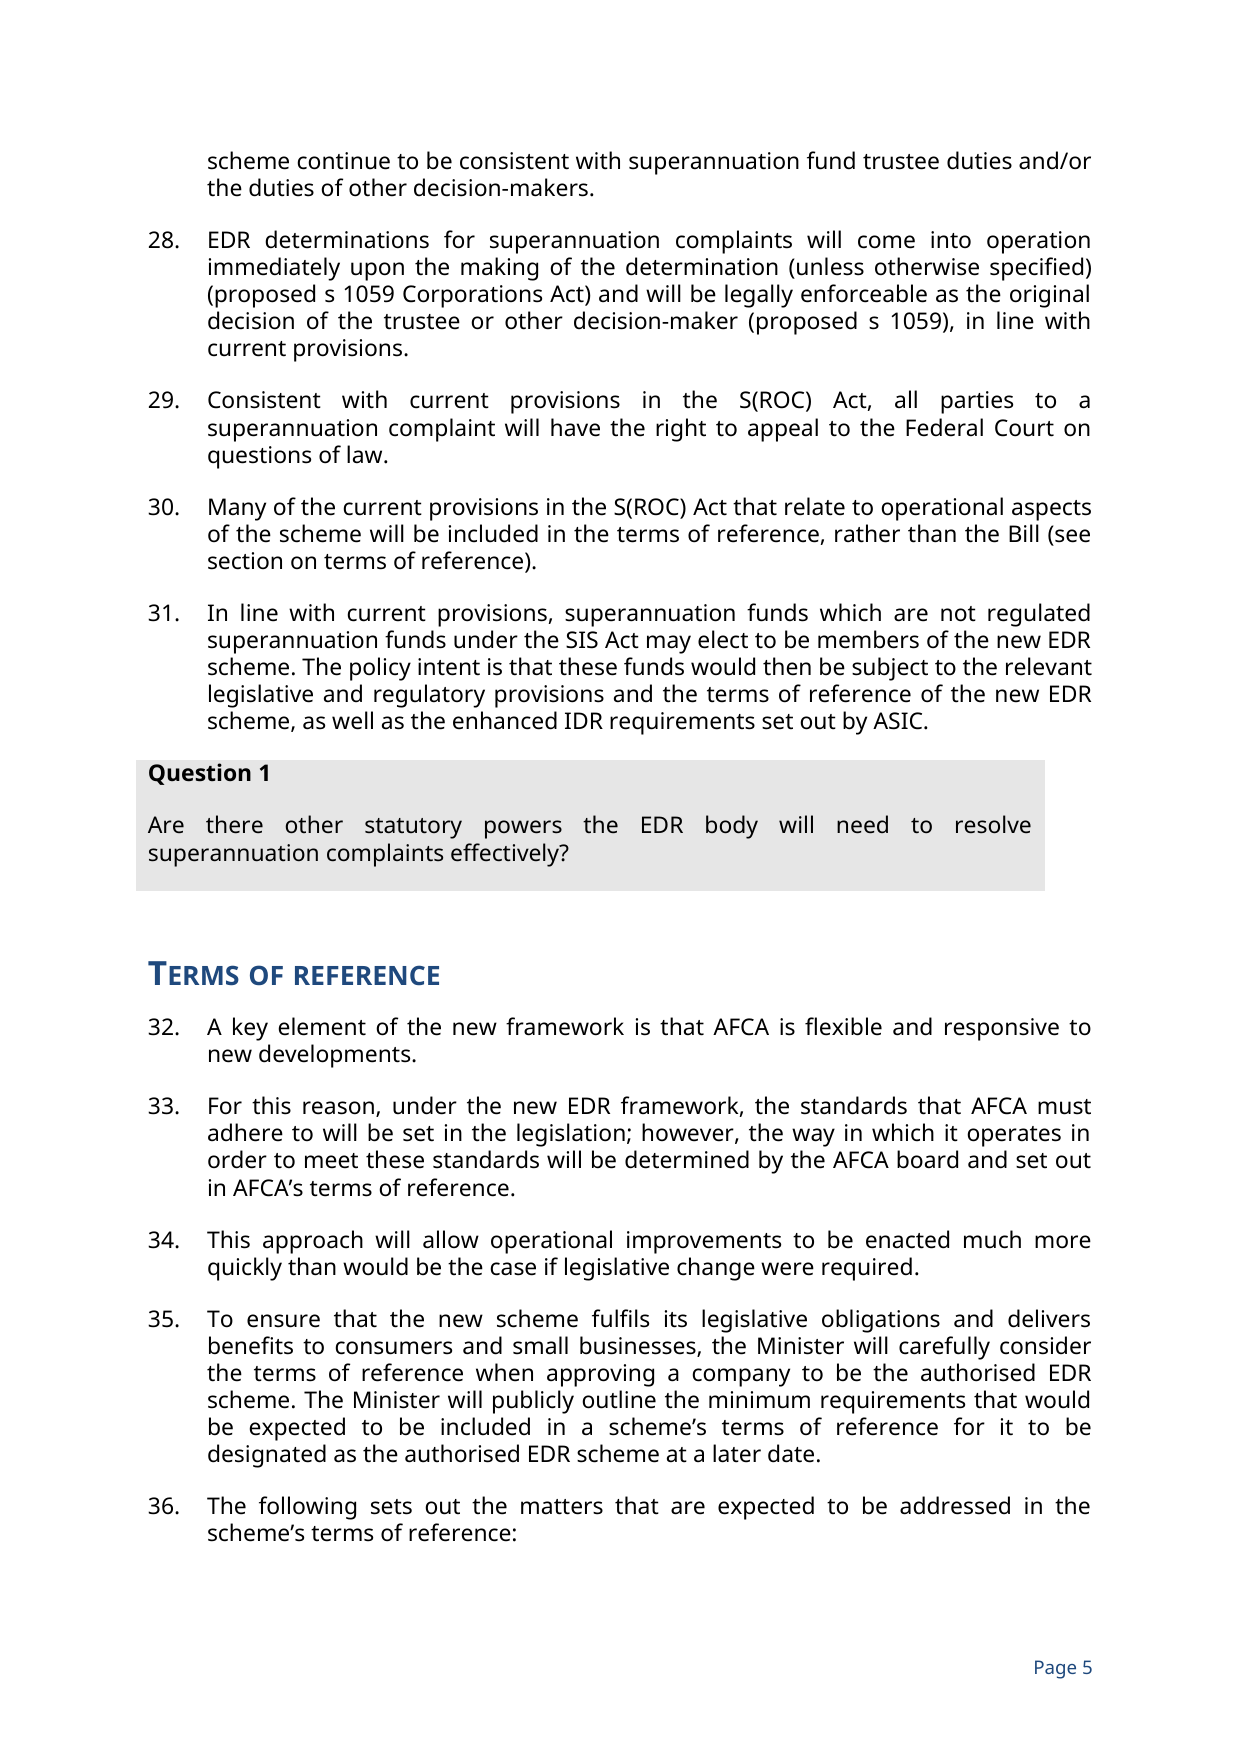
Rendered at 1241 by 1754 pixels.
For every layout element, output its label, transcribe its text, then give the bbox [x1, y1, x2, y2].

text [148, 148, 1092, 202]
text EDR determinations for superannuation complaints will come into operation immediately upon the making of the determination (unless otherwise specified) (proposed s 1059 Corporations Act) and will be legally enforceable as the original decision of the trustee or other decision-maker (proposed s 1059), in line with current provisions. [148, 227, 1092, 362]
text Consistent with current provisions in the S(ROC) Act, all parties to a superannuation complaint will have the right to appeal to the Federal Court on questions of law. [148, 387, 1092, 468]
text The following sets out the matters that are expected to be addressed in the scheme’s terms of reference: [148, 1493, 1092, 1547]
subtitle Terms of reference [148, 950, 1092, 995]
text In line with current provisions, superannuation funds which are not regulated superannuation funds under the SIS Act may elect to be members of the new EDR scheme. The policy intent is that these funds would then be subject to the relevant legislative and regulatory provisions and the terms of reference of the new EDR scheme, as well as the enhanced IDR requirements set out by ASIC. [148, 600, 1092, 735]
text Many of the current provisions in the S(ROC) Act that relate to operational aspects of the scheme will be included in the terms of reference, rather than the Bill (see section on terms of reference). [148, 493, 1092, 575]
text A key element of the new framework is that AFCA is flexible and responsive to new developments. [148, 1014, 1092, 1068]
text This approach will allow operational improvements to be enacted much more quickly than would be the case if legislative change were required. [148, 1226, 1092, 1281]
text For this reason, under the new EDR framework, the standards that AFCA must adhere to will be set in the legislation; however, the way in which it operates in order to meet these standards will be determined by the AFCA board and set out in AFCA’s terms of reference. [148, 1093, 1092, 1201]
text To ensure that the new scheme fulfils its legislative obligations and delivers benefits to consumers and small businesses, the Minister will carefully consider the terms of reference when approving a company to be the authorised EDR scheme. The Minister will publicly outline the minimum requirements that would be expected to be included in a scheme’s terms of reference for it to be designated as the authorised EDR scheme at a later date. [148, 1306, 1092, 1468]
table_header Question 1 Are there other statutory powers the EDR body will need to resolve superannuation complaints effectively? [136, 760, 1045, 891]
